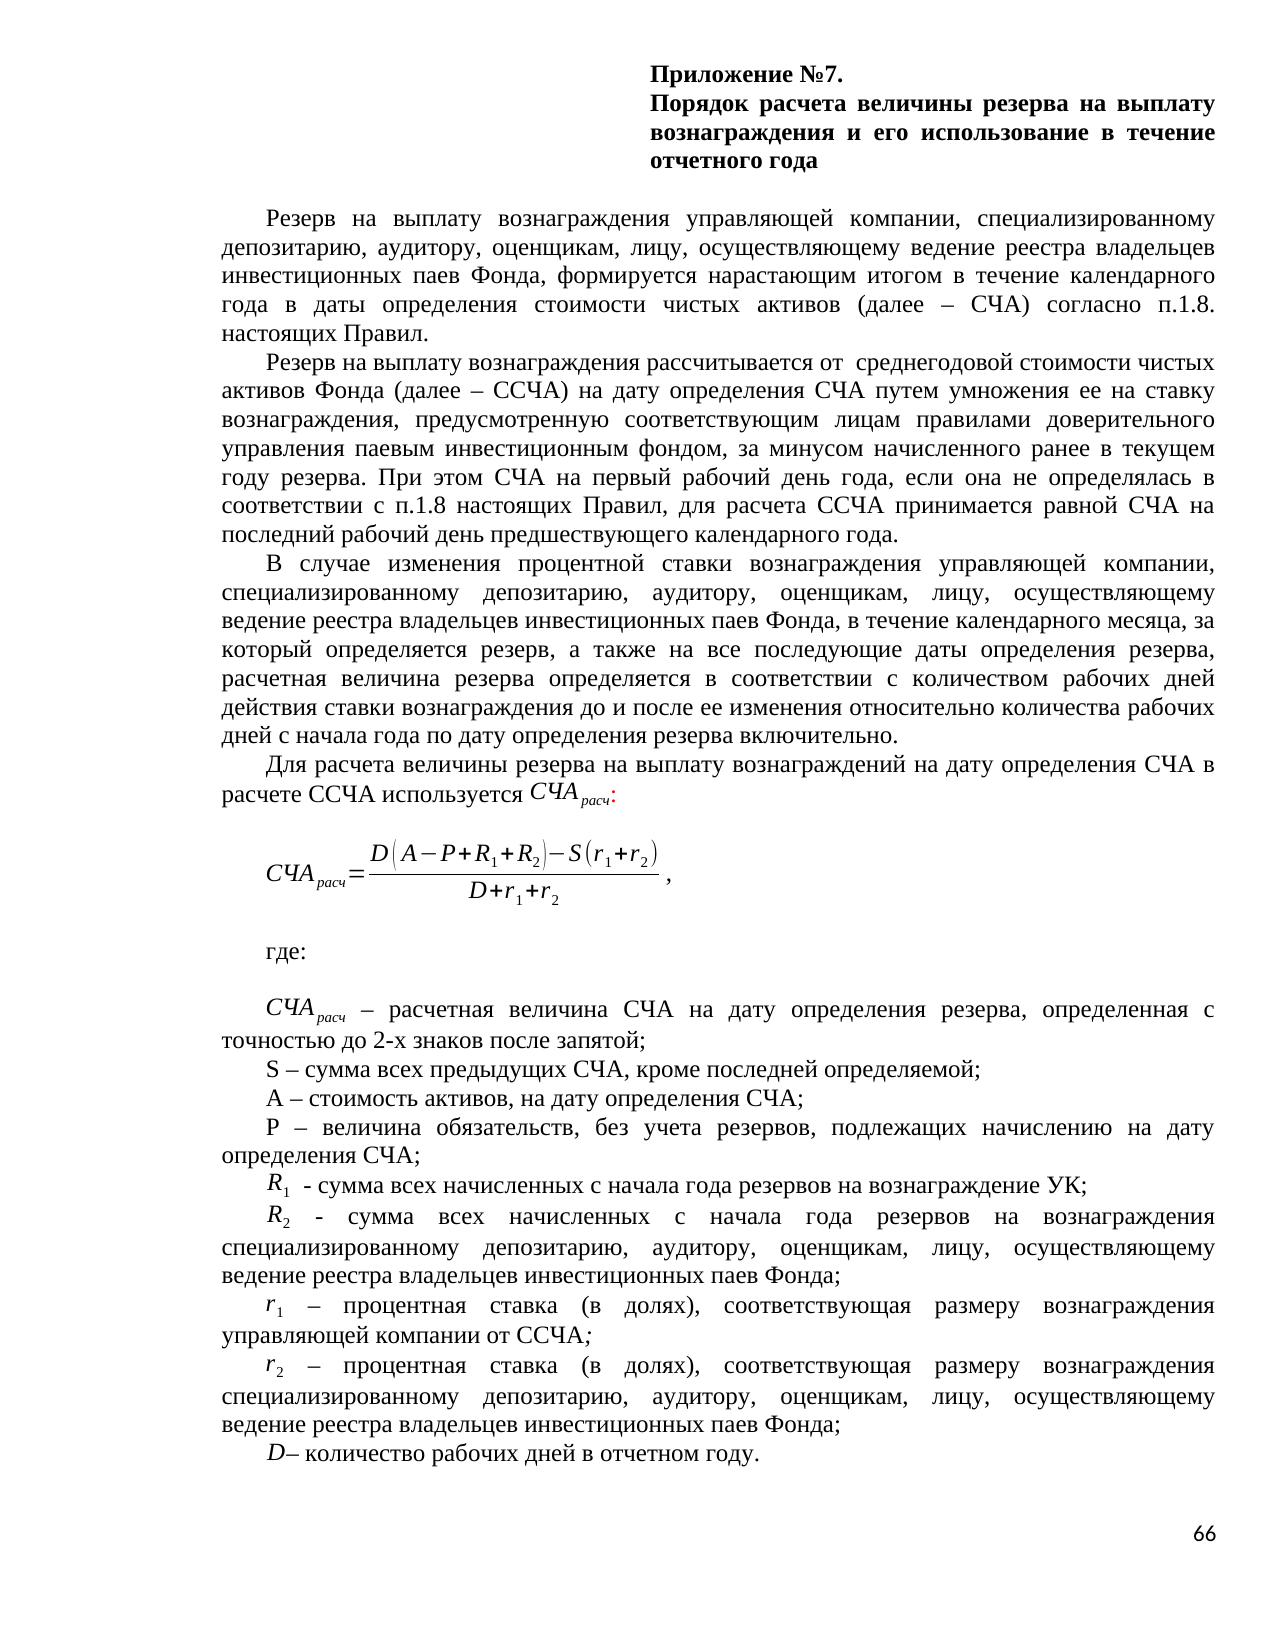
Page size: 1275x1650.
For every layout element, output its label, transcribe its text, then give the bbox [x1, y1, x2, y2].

text где: [221, 936, 1216, 965]
text – процентная ставка (в долях), соответствующая размеру вознаграждения управляющей компании от ССЧА; [221, 1289, 1216, 1349]
text - сумма всех начисленных с начала года резервов на вознаграждение УК; [221, 1169, 1216, 1200]
text - сумма всех начисленных с начала года резервов на вознаграждения специализированному депозитарию, аудитору, оценщикам, лицу, осуществляющему ведение реестра владельцев инвестиционных паев Фонда; [221, 1200, 1216, 1289]
text Резерв на выплату вознаграждения управляющей компании, специализированному депозитарию, аудитору, оценщикам, лицу, осуществляющему ведение реестра владельцев инвестиционных паев Фонда, формируется нарастающим итогом в течение календарного года в даты определения стоимости чистых активов (далее – СЧА) согласно п.1.8. настоящих Правил. [221, 203, 1216, 347]
text – расчетная величина СЧА на дату определения резерва, определенная с точностью до 2-х знаков после запятой; [221, 994, 1216, 1054]
text S – сумма всех предыдущих СЧА, кроме последней определяемой; [221, 1054, 1216, 1083]
text А – стоимость активов, на дату определения СЧА; [221, 1083, 1216, 1112]
text В случае изменения процентной ставки вознаграждения управляющей компании, специализированному депозитарию, аудитору, оценщикам, лицу, осуществляющему ведение реестра владельцев инвестиционных паев Фонда, в течение календарного месяца, за который определяется резерв, а также на все последующие даты определения резерва, расчетная величина резерва определяется в соответствии с количеством рабочих дней действия ставки вознаграждения до и после ее изменения относительно количества рабочих дней с начала года по дату определения резерва включительно. [221, 548, 1216, 749]
text Резерв на выплату вознаграждения рассчитывается от среднегодовой стоимости чистых активов Фонда (далее – ССЧА) на дату определения СЧА путем умножения ее на ставку вознаграждения, предусмотренную соответствующим лицам правилами доверительного управления паевым инвестиционным фондом, за минусом начисленного ранее в текущем году резерва. При этом СЧА на первый рабочий день года, если она не определялась в соответствии с п.1.8 настоящих Правил, для расчета ССЧА принимается равной СЧА на последний рабочий день предшествующего календарного года. [221, 347, 1216, 548]
text Приложение №7. [650, 59, 1216, 88]
text Для расчета величины резерва на выплату вознаграждений на дату определения СЧА в расчете ССЧА используется : [221, 749, 1216, 809]
text Р – величина обязательств, без учета резервов, подлежащих начислению на дату определения СЧА; [221, 1112, 1216, 1169]
text – процентная ставка (в долях), соответствующая размеру вознаграждения специализированному депозитарию, аудитору, оценщикам, лицу, осуществляющему ведение реестра владельцев инвестиционных паев Фонда; [221, 1349, 1216, 1438]
text – количество рабочих дней в отчетном году. [221, 1438, 1216, 1467]
text , [221, 838, 1216, 908]
text Порядок расчета величины резерва на выплату вознаграждения и его использование в течение отчетного года [650, 88, 1216, 174]
